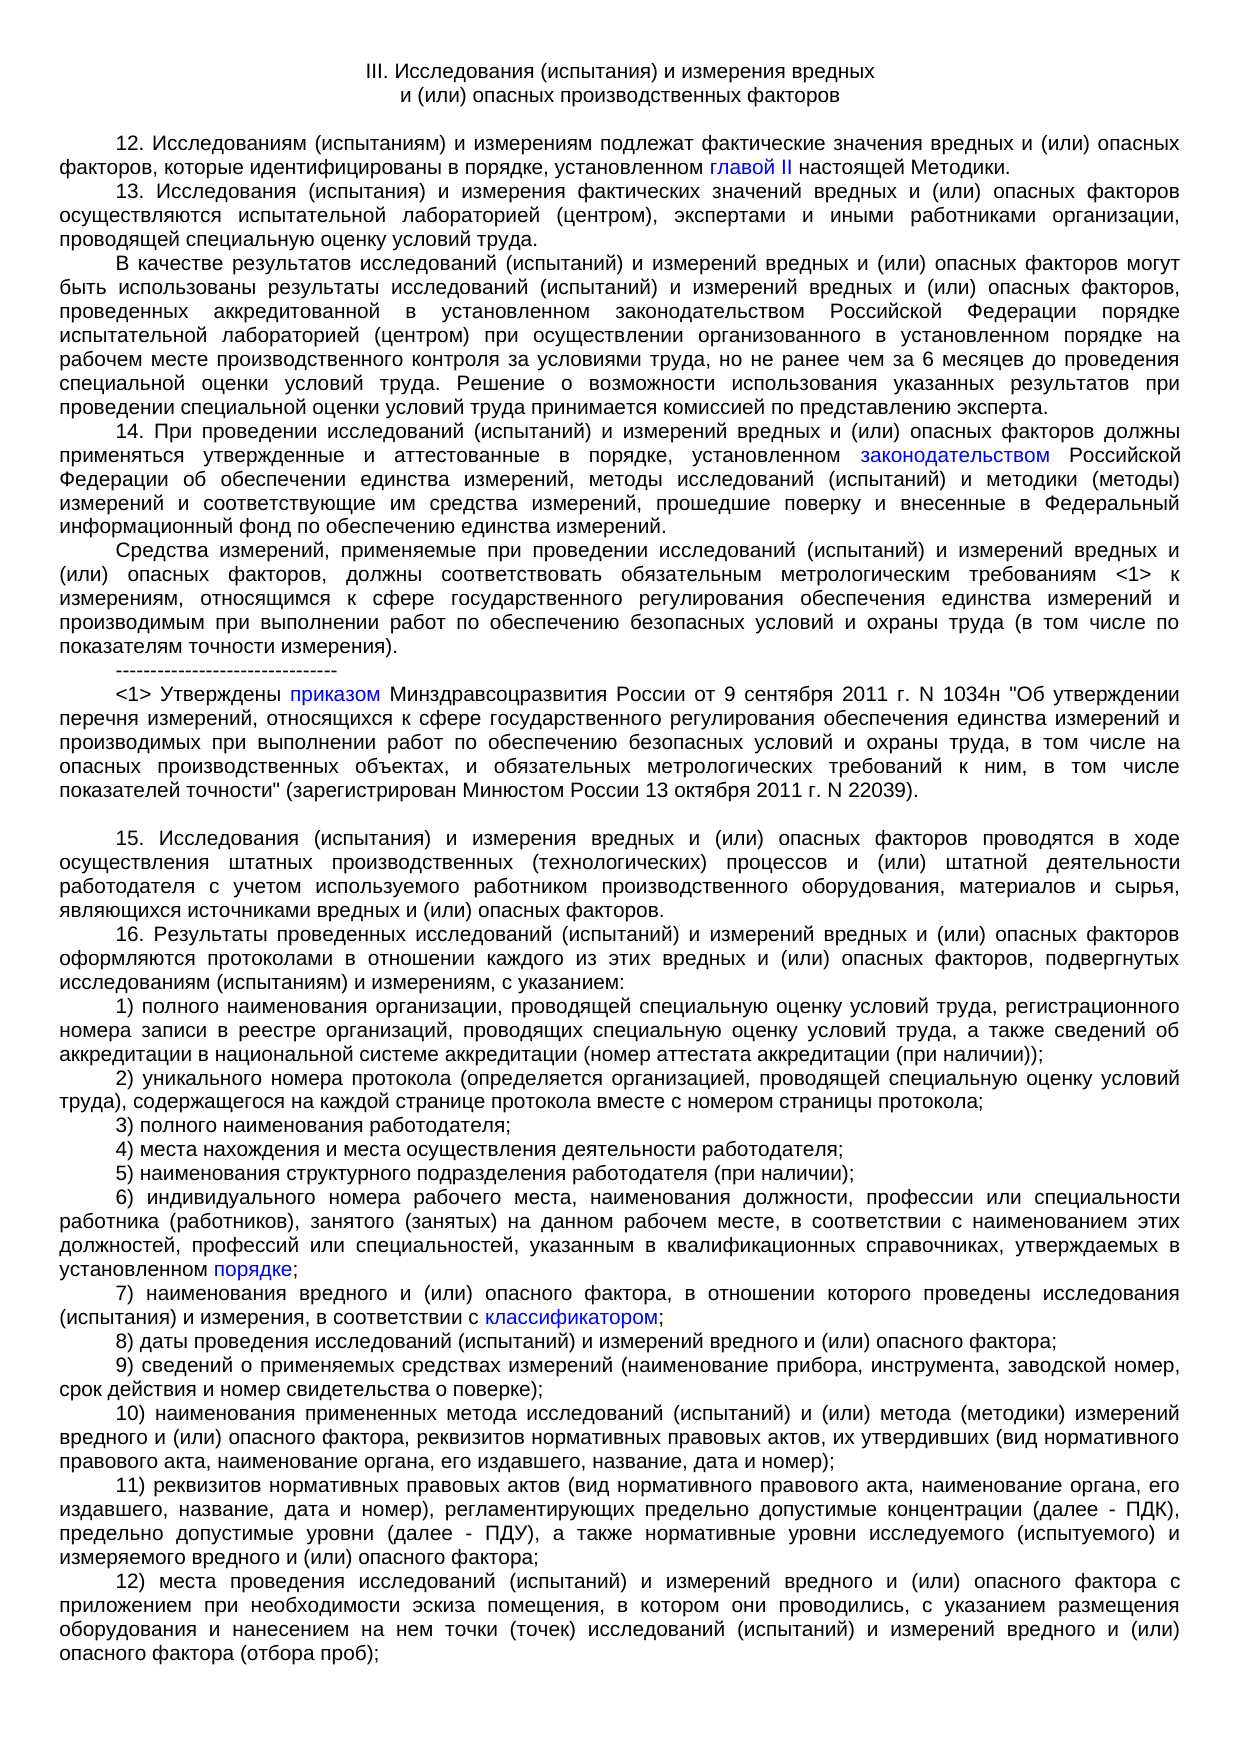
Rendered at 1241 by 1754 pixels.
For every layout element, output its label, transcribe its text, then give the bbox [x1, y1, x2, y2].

text 8) даты проведения исследований (испытаний) и измерений вредного и (или) опасного фактора; [59, 1329, 1181, 1353]
text 7) наименования вредного и (или) опасного фактора, в отношении которого проведены исследования (испытания) и измерения, в соответствии с классификатором; [59, 1281, 1181, 1329]
text 12) места проведения исследований (испытаний) и измерений вредного и (или) опасного фактора с приложением при необходимости эскиза помещения, в котором они проводились, с указанием размещения оборудования и нанесением на нем точки (точек) исследований (испытаний) и измерений вредного и (или) опасного фактора (отбора проб); [59, 1568, 1181, 1664]
text 11) реквизитов нормативных правовых актов (вид нормативного правового акта, наименование органа, его издавшего, название, дата и номер), регламентирующих предельно допустимые концентрации (далее - ПДК), предельно допустимые уровни (далее - ПДУ), а также нормативные уровни исследуемого (испытуемого) и измеряемого вредного и (или) опасного фактора; [59, 1473, 1181, 1568]
text 9) сведений о применяемых средствах измерений (наименование прибора, инструмента, заводской номер, срок действия и номер свидетельства о поверке); [59, 1353, 1181, 1401]
text и (или) опасных производственных факторов [59, 83, 1181, 107]
text III. Исследования (испытания) и измерения вредных [59, 59, 1181, 83]
text 4) места нахождения и места осуществления деятельности работодателя; [59, 1137, 1181, 1161]
text 16. Результаты проведенных исследований (испытаний) и измерений вредных и (или) опасных факторов оформляются протоколами в отношении каждого из этих вредных и (или) опасных факторов, подвергнутых исследованиям (испытаниям) и измерениям, с указанием: [59, 922, 1181, 993]
text -------------------------------- [59, 658, 1181, 682]
text <1> Утверждены приказом Минздравсоцразвития России от 9 сентября 2011 г. N 1034н "Об утверждении перечня измерений, относящихся к сфере государственного регулирования обеспечения единства измерений и производимых при выполнении работ по обеспечению безопасных условий и охраны труда, в том числе на опасных производственных объектах, и обязательных метрологических требований к ним, в том числе показателей точности" (зарегистрирован Минюстом России 13 октября 2011 г. N 22039). [59, 682, 1181, 802]
text 2) уникального номера протокола (определяется организацией, проводящей специальную оценку условий труда), содержащегося на каждой странице протокола вместе с номером страницы протокола; [59, 1065, 1181, 1113]
text 14. При проведении исследований (испытаний) и измерений вредных и (или) опасных факторов должны применяться утвержденные и аттестованные в порядке, установленном законодательством Российской Федерации об обеспечении единства измерений, методы исследований (испытаний) и методики (методы) измерений и соответствующие им средства измерений, прошедшие поверку и внесенные в Федеральный информационный фонд по обеспечению единства измерений. [59, 418, 1181, 538]
text 3) полного наименования работодателя; [59, 1113, 1181, 1137]
text 12. Исследованиям (испытаниям) и измерениям подлежат фактические значения вредных и (или) опасных факторов, которые идентифицированы в порядке, установленном главой II настоящей Методики. [59, 131, 1181, 179]
text 13. Исследования (испытания) и измерения фактических значений вредных и (или) опасных факторов осуществляются испытательной лабораторией (центром), экспертами и иными работниками организации, проводящей специальную оценку условий труда. [59, 179, 1181, 251]
text 1) полного наименования организации, проводящей специальную оценку условий труда, регистрационного номера записи в реестре организаций, проводящих специальную оценку условий труда, а также сведений об аккредитации в национальной системе аккредитации (номер аттестата аккредитации (при наличии)); [59, 993, 1181, 1065]
text 10) наименования примененных метода исследований (испытаний) и (или) метода (методики) измерений вредного и (или) опасного фактора, реквизитов нормативных правовых актов, их утвердивших (вид нормативного правового акта, наименование органа, его издавшего, название, дата и номер); [59, 1401, 1181, 1473]
text 15. Исследования (испытания) и измерения вредных и (или) опасных факторов проводятся в ходе осуществления штатных производственных (технологических) процессов и (или) штатной деятельности работодателя с учетом используемого работником производственного оборудования, материалов и сырья, являющихся источниками вредных и (или) опасных факторов. [59, 826, 1181, 922]
text 5) наименования структурного подразделения работодателя (при наличии); [59, 1161, 1181, 1185]
text 6) индивидуального номера рабочего места, наименования должности, профессии или специальности работника (работников), занятого (занятых) на данном рабочем месте, в соответствии с наименованием этих должностей, профессий или специальностей, указанным в квалификационных справочниках, утверждаемых в установленном порядке; [59, 1185, 1181, 1281]
text В качестве результатов исследований (испытаний) и измерений вредных и (или) опасных факторов могут быть использованы результаты исследований (испытаний) и измерений вредных и (или) опасных факторов, проведенных аккредитованной в установленном законодательством Российской Федерации порядке испытательной лабораторией (центром) при осуществлении организованного в установленном порядке на рабочем месте производственного контроля за условиями труда, но не ранее чем за 6 месяцев до проведения специальной оценки условий труда. Решение о возможности использования указанных результатов при проведении специальной оценки условий труда принимается комиссией по представлению эксперта. [59, 251, 1181, 418]
text Средства измерений, применяемые при проведении исследований (испытаний) и измерений вредных и (или) опасных факторов, должны соответствовать обязательным метрологическим требованиям <1> к измерениям, относящимся к сфере государственного регулирования обеспечения единства измерений и производимым при выполнении работ по обеспечению безопасных условий и охраны труда (в том числе по показателям точности измерения). [59, 538, 1181, 658]
